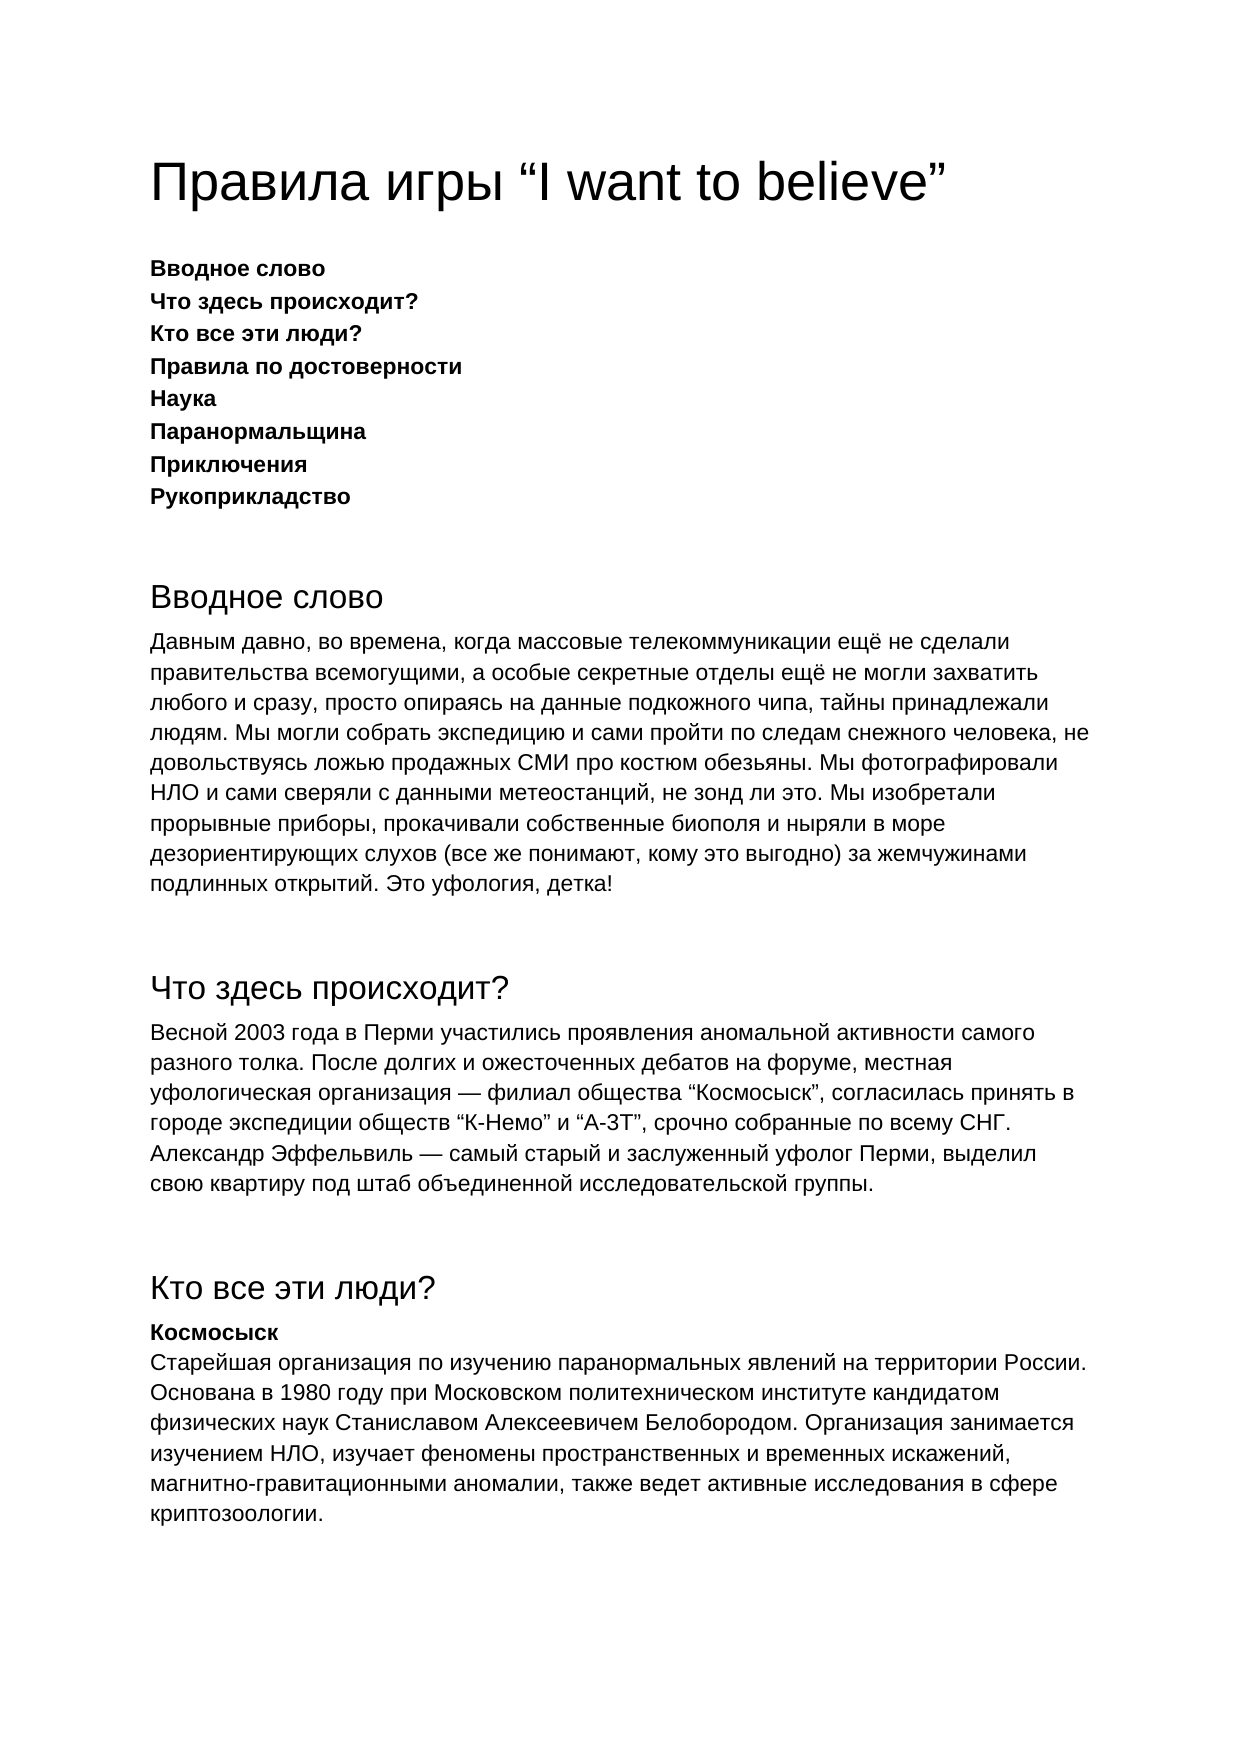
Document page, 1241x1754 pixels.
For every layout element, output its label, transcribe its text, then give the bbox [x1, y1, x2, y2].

text Весной 2003 года в Перми участились проявления аномальной активности самого разного толка. После долгих и ожесточенных дебатов на форуме, местная уфологическая организация — филиал общества “Космосыск”, согласилась принять в городе экспедиции обществ “К-Немо” и “А-3Т”, срочно собранные по всему СНГ. [150, 1019, 1090, 1136]
subtitle Что здесь происходит? [150, 968, 1090, 1006]
text Давным давно, во времена, когда массовые телекоммуникации ещё не сделали правительства всемогущими, а особые секретные отделы ещё не могли захватить любого и сразу, просто опираясь на данные подкожного чипа, тайны принадлежали людям. Мы могли собрать экспедицию и сами пройти по следам снежного человека, не довольствуясь ложью продажных СМИ про костюм обезьяны. Мы фотографировали НЛО и сами сверяли с данными метеостанций, не зонд ли это. Мы изобретали прорывные приборы, прокачивали собственные биополя и ныряли в море дезориентирующих слухов (все же понимают, кому это выгодно) за жемчужинами подлинных открытий. Это уфология, детка! [150, 628, 1090, 896]
text Космосыск [150, 1319, 1090, 1345]
subtitle Кто все эти люди? [150, 1268, 1090, 1306]
title Правила игры “I want to believe” [150, 150, 1090, 212]
text Александр Эффельвиль — самый старый и заслуженный уфолог Перми, выделил свою квартиру под штаб объединенной исследовательской группы. [150, 1139, 1090, 1196]
subtitle Вводное слово [150, 577, 1090, 616]
text Старейшая организация по изучению паранормальных явлений на территории России. Основана в 1980 году при Московском политехническом институте кандидатом физических наук Станиславом Алексеевичем Белобородом. Организация занимается изучением НЛО, изучает феномены пространственных и временных искажений, магнитно-гравитационными аномалии, также ведет активные исследования в сфере криптозоологии. [150, 1349, 1090, 1526]
